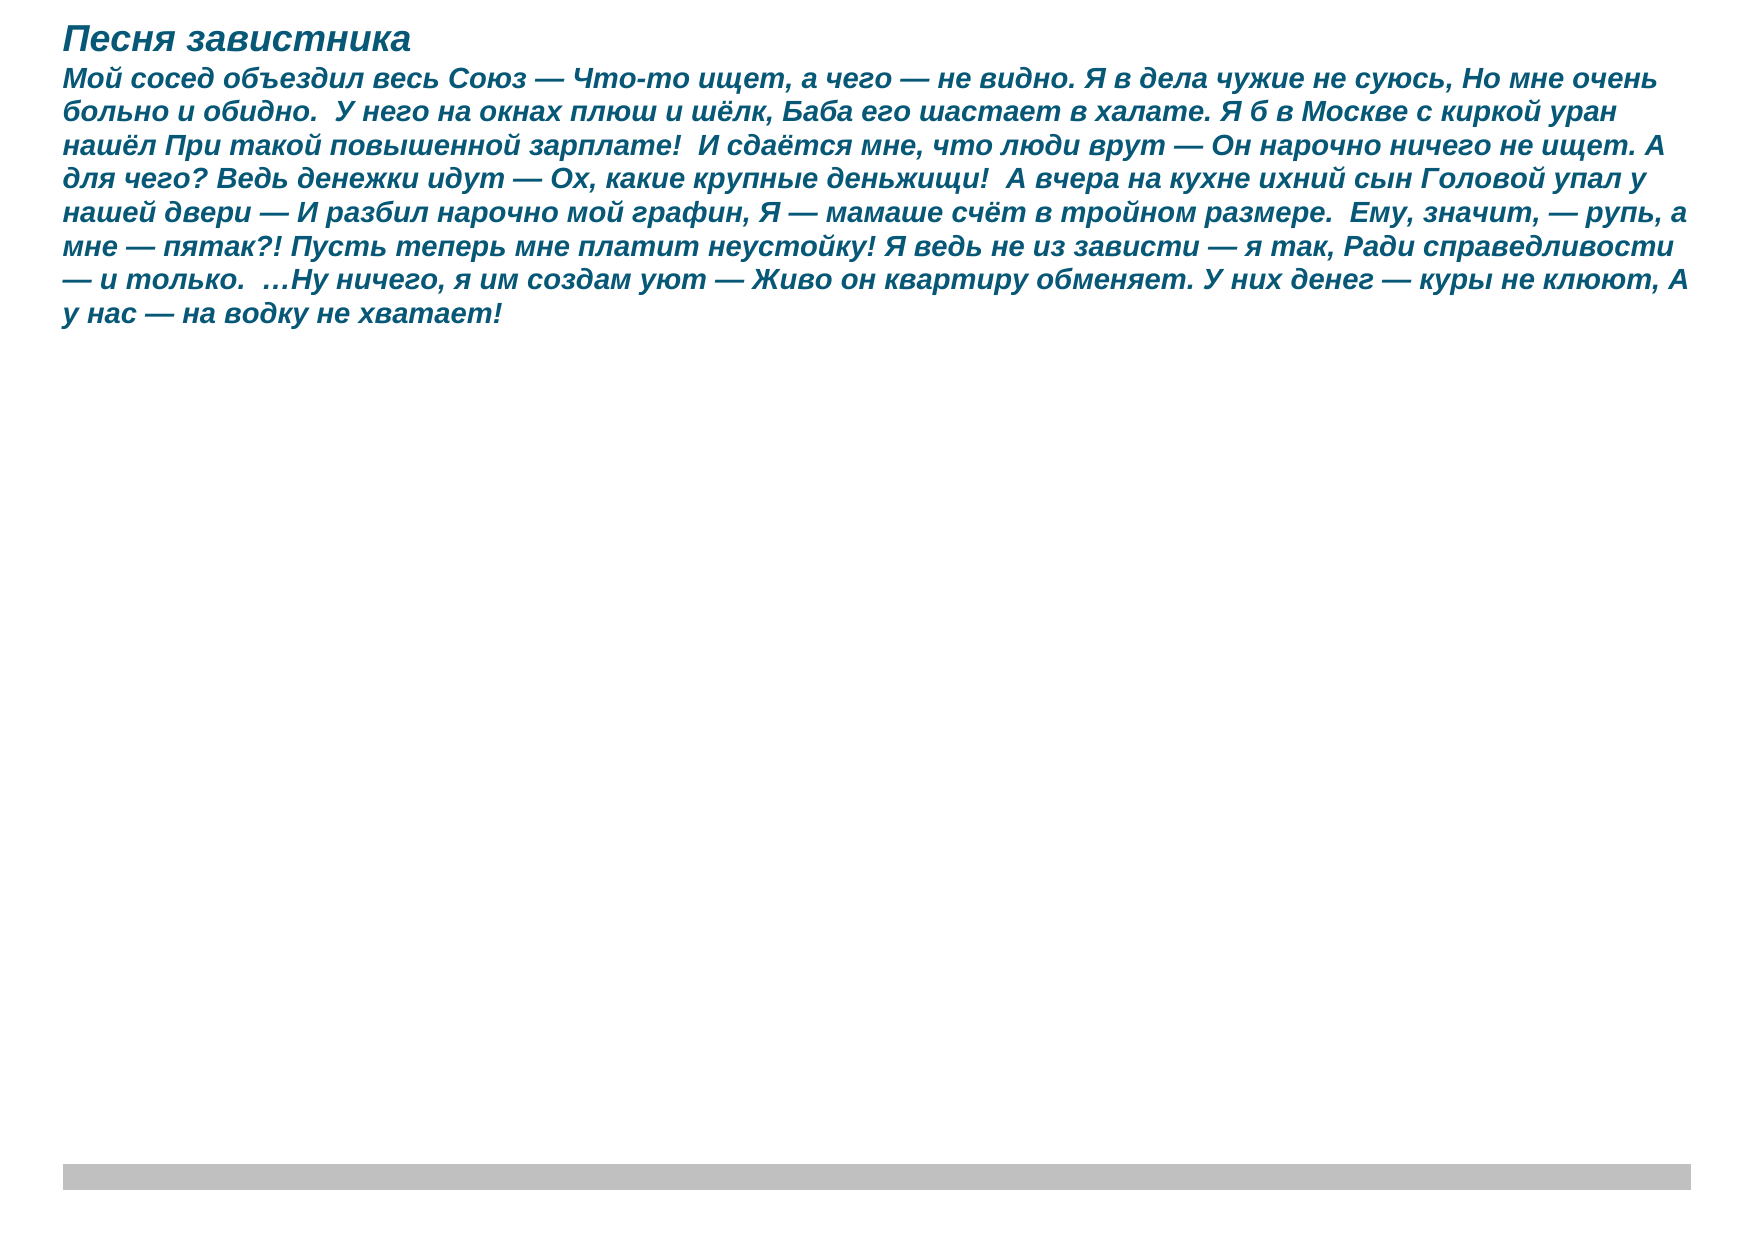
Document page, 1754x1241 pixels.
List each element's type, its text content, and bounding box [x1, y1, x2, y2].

text Мой сосед объездил весь Союз — [62, 61, 1691, 329]
subtitle Песня завистника [62, 17, 1691, 60]
